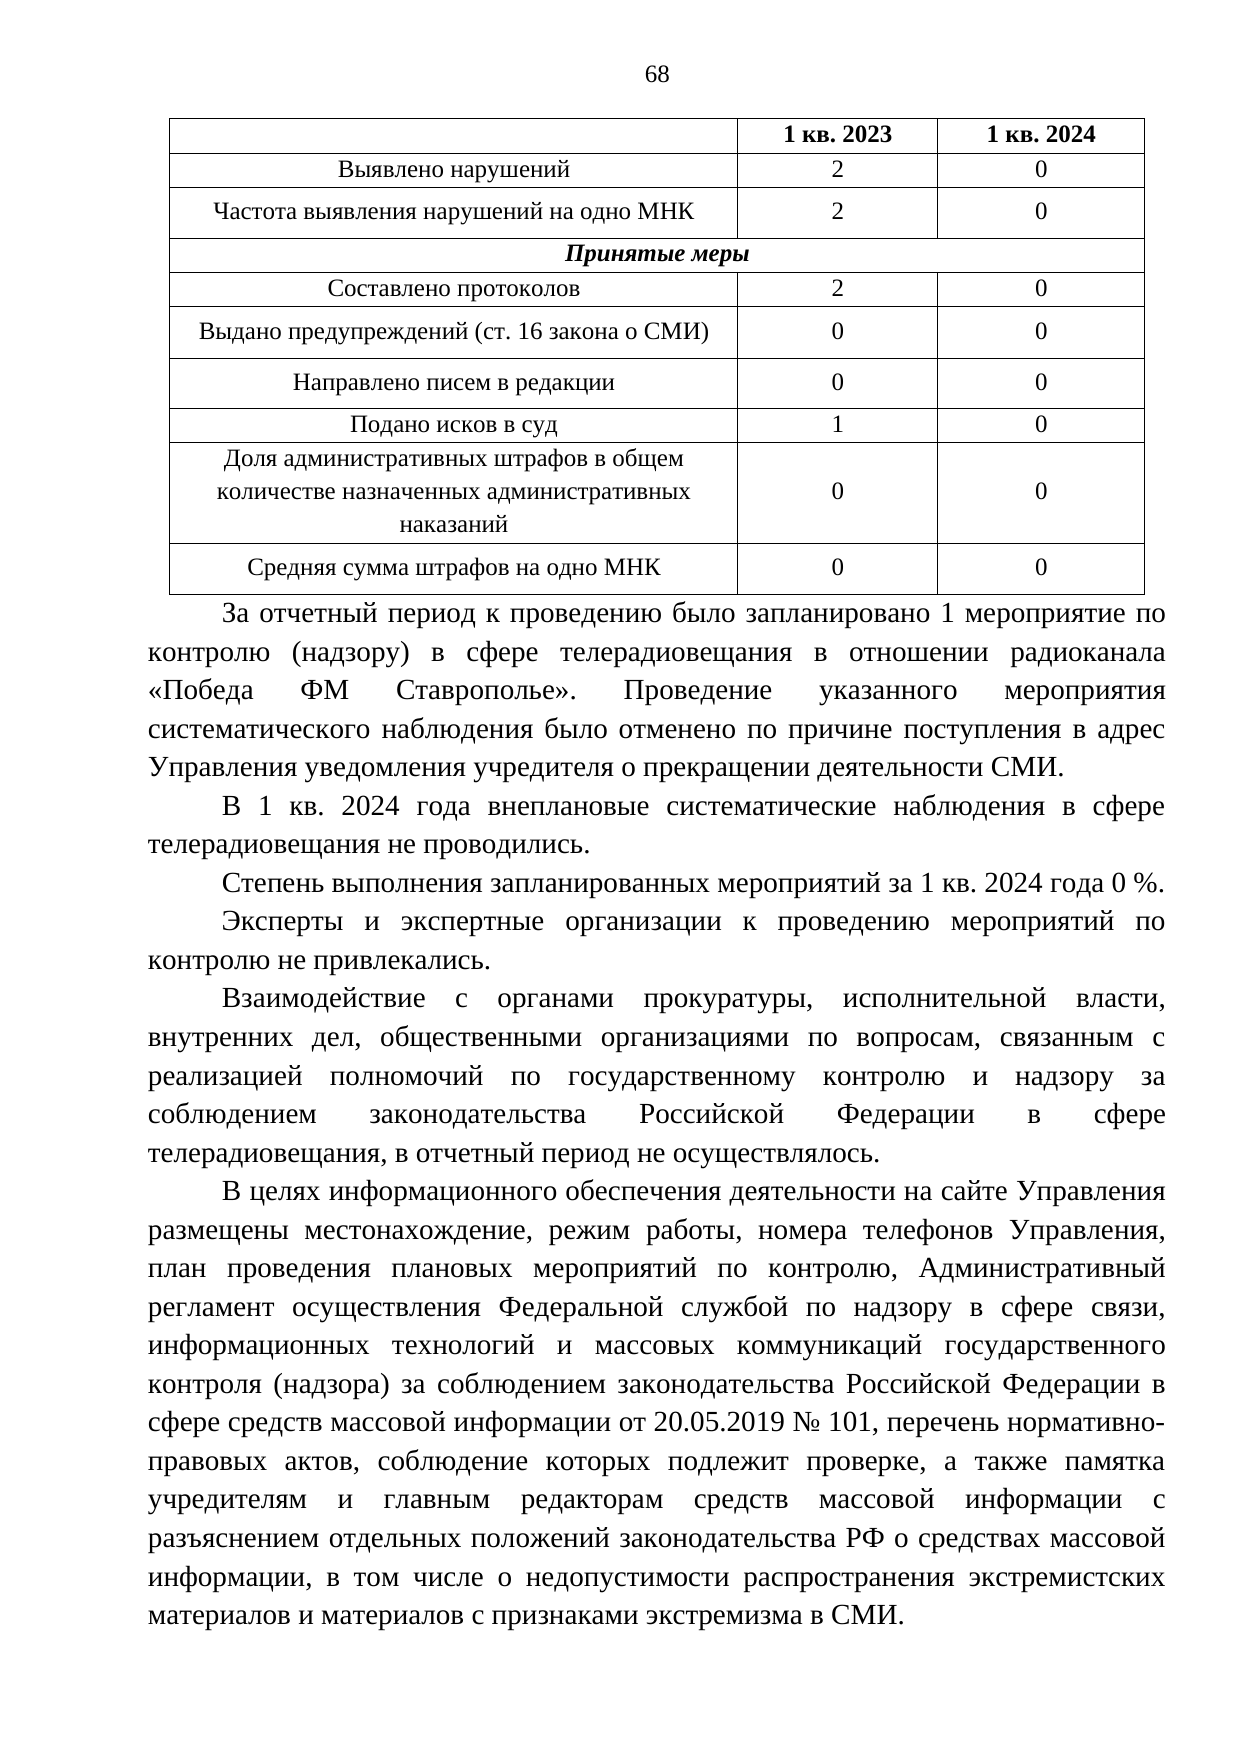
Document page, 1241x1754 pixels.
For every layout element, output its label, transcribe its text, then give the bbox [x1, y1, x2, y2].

text За отчетный период к проведению было запланировано 1 мероприятие по контролю (надзору) в сфере телерадиовещания в отношении радиоканала «Победа ФМ Ставрополье». Проведение указанного мероприятия систематического наблюдения было отменено по причине поступления в адрес Управления уведомления учредителя о прекращении деятельности СМИ. [148, 595, 1166, 783]
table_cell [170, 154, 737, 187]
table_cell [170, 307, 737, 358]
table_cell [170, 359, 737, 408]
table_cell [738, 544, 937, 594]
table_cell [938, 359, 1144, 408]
text В целях информационного обеспечения деятельности на сайте Управления размещены местонахождение, режим работы, номера телефонов Управления, план проведения плановых мероприятий по контролю, Административный регламент осуществления Федеральной службой по надзору в сфере связи, информационных технологий и массовых коммуникаций государственного контроля (надзора) за соблюдением законодательства Российской Федерации в сфере средств массовой информации от 20.05.2019 № 101, перечень нормативно-правовых актов, соблюдение которых подлежит проверке, а также памятка учредителям и главным редакторам средств массовой информации с разъяснением отдельных положений законодательства РФ о средствах массовой информации, в том числе о недопустимости распространения экстремистских материалов и материалов с признаками экстремизма в СМИ. [148, 1173, 1166, 1631]
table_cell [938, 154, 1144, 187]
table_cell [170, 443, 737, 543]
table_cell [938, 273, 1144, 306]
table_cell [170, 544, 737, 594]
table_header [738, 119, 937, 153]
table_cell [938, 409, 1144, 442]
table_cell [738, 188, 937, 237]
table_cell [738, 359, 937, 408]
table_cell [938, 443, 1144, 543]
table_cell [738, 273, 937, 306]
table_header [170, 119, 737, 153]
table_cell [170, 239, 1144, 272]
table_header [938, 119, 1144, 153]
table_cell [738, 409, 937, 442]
text Эксперты и экспертные организации к проведению мероприятий по контролю не привлекались. [148, 903, 1166, 976]
text Взаимодействие с органами прокуратуры, исполнительной власти, внутренних дел, общественными организациями по вопросам, связанным с реализацией полномочий по государственному контролю и надзору за соблюдением законодательства Российской Федерации в сфере телерадиовещания, в отчетный период не осуществлялось. [148, 981, 1166, 1168]
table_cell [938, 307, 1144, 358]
text В 1 кв. 2024 года внеплановые систематические наблюдения в сфере телерадиовещания не проводились. [148, 788, 1166, 860]
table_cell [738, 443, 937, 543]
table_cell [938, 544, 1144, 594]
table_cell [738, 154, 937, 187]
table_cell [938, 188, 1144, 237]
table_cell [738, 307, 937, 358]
text Степень выполнения запланированных мероприятий за 1 кв. 2024 года 0 %. [148, 865, 1166, 898]
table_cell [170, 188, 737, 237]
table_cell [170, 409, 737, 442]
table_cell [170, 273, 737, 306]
